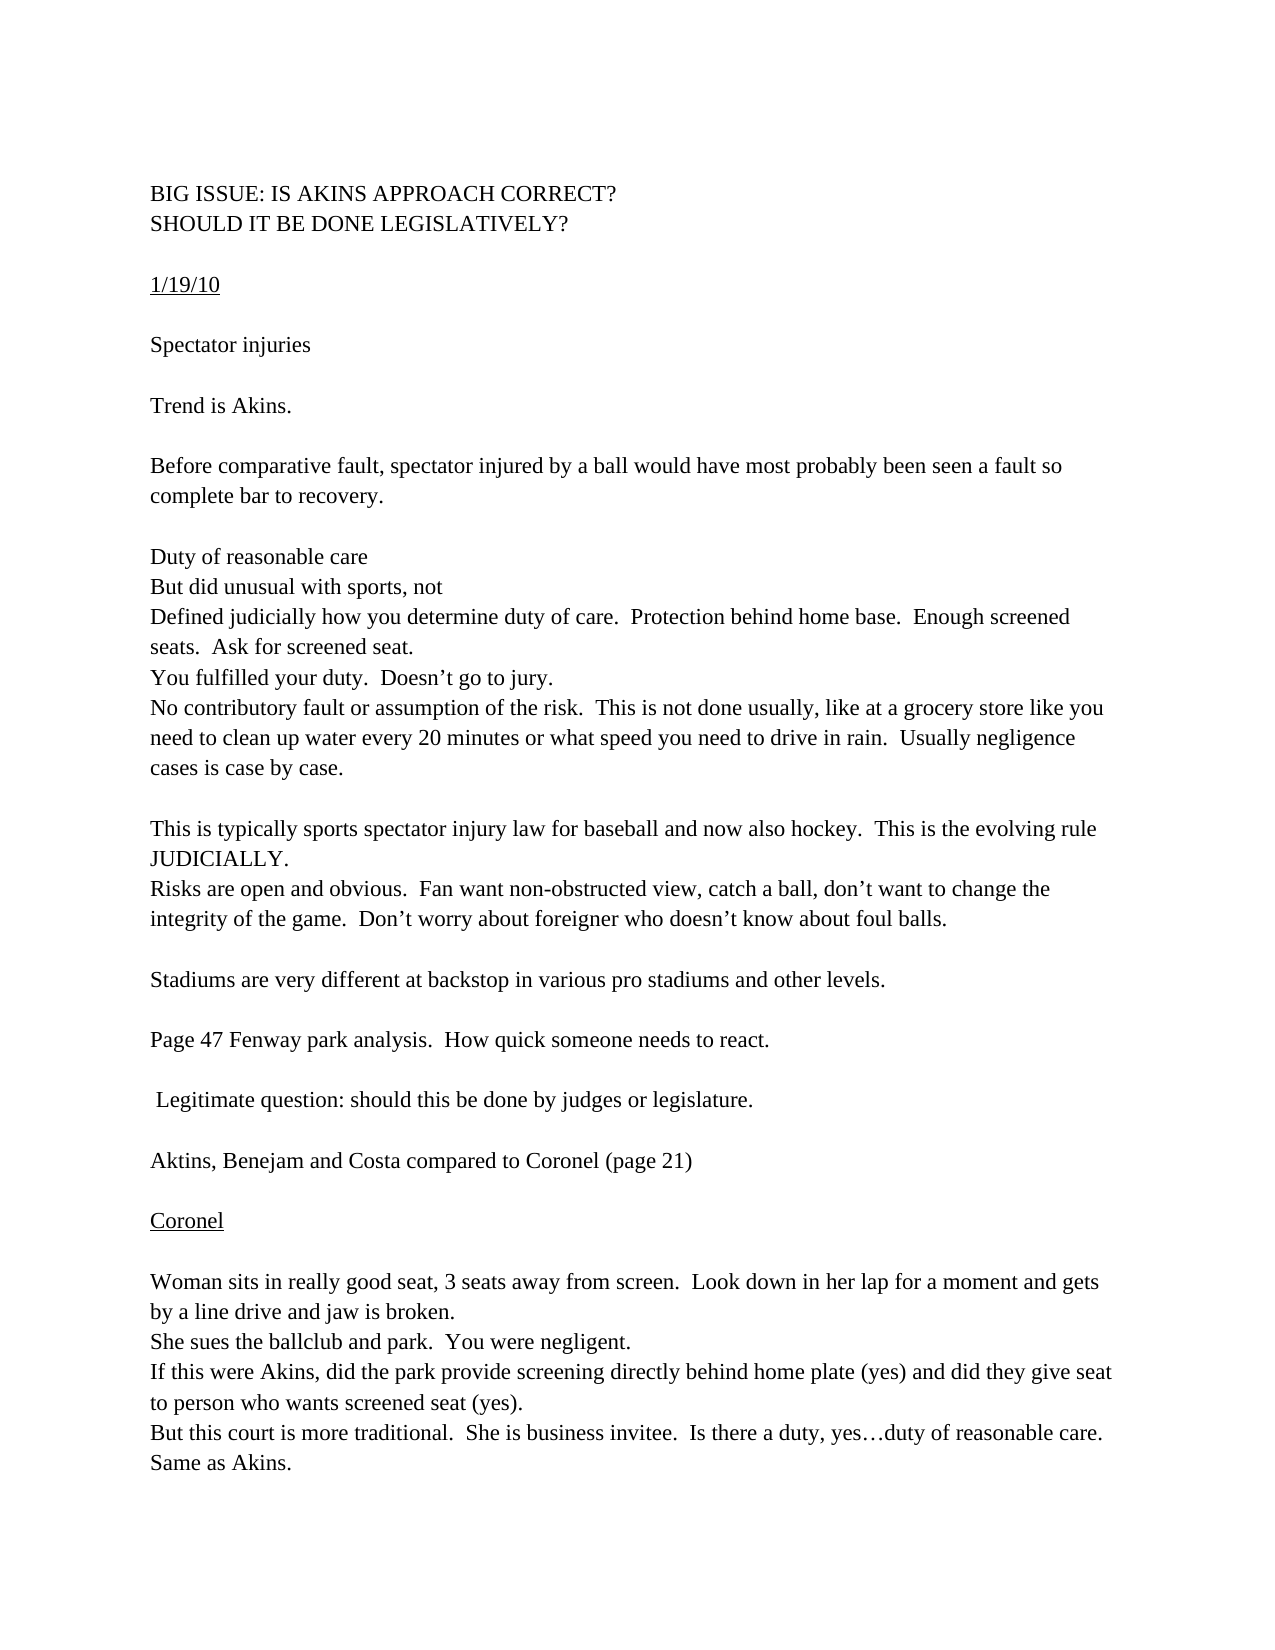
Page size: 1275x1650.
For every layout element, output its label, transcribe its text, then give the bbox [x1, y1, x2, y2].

text If this were Akins, did the park provide screening directly behind home plate (yes) and did they give seat to person who wants screened seat (yes). [150, 1358, 1125, 1415]
text Duty of reasonable care [150, 543, 1125, 569]
text SHOULD IT BE DONE LEGISLATIVELY? [150, 210, 1125, 237]
text Aktins, Benejam and Costa compared to Coronel (page 21) [150, 1147, 1125, 1173]
text Risks are open and obvious. Fan want non-obstructed view, catch a ball, don’t want to change the integrity of the game. Don’t worry about foreigner who doesn’t know about foul balls. [150, 875, 1125, 932]
text Coronel [150, 1207, 1125, 1234]
text No contributory fault or assumption of the risk. This is not done usually, like at a grocery store like you need to clean up water every 20 minutes or what speed you need to drive in rain. Usually negligence cases is case by case. [150, 694, 1125, 781]
text Stadiums are very different at backstop in various pro stadiums and other levels. [150, 966, 1125, 992]
text Trend is Akins. [150, 392, 1125, 418]
text But this court is more traditional. She is business invitee. Is there a duty, yes…duty of reasonable care. Same as Akins. [150, 1419, 1125, 1475]
text Defined judicially how you determine duty of care. Protection behind home base. Enough screened seats. Ask for screened seat. [150, 603, 1125, 660]
text BIG ISSUE: IS AKINS APPROACH CORRECT? [150, 180, 1125, 207]
text Woman sits in really good seat, 3 seats away from screen. Look down in her lap for a moment and gets by a line drive and jaw is broken. [150, 1268, 1125, 1324]
text Legitimate question: should this be done by judges or legislature. [150, 1086, 1125, 1113]
text Page 47 Fenway park analysis. How quick someone needs to react. [150, 1026, 1125, 1052]
text This is typically sports spectator injury law for baseball and now also hockey. This is the evolving rule JUDICIALLY. [150, 814, 1125, 871]
text She sues the ballclub and park. You were negligent. [150, 1328, 1125, 1354]
text But did unusual with sports, not [150, 573, 1125, 599]
text Before comparative fault, spectator injured by a ball would have most probably been seen a fault so complete bar to recovery. [150, 452, 1125, 509]
text Spectator injuries [150, 331, 1125, 358]
text 1/19/10 [150, 271, 1125, 297]
text You fulfilled your duty. Doesn’t go to jury. [150, 663, 1125, 690]
